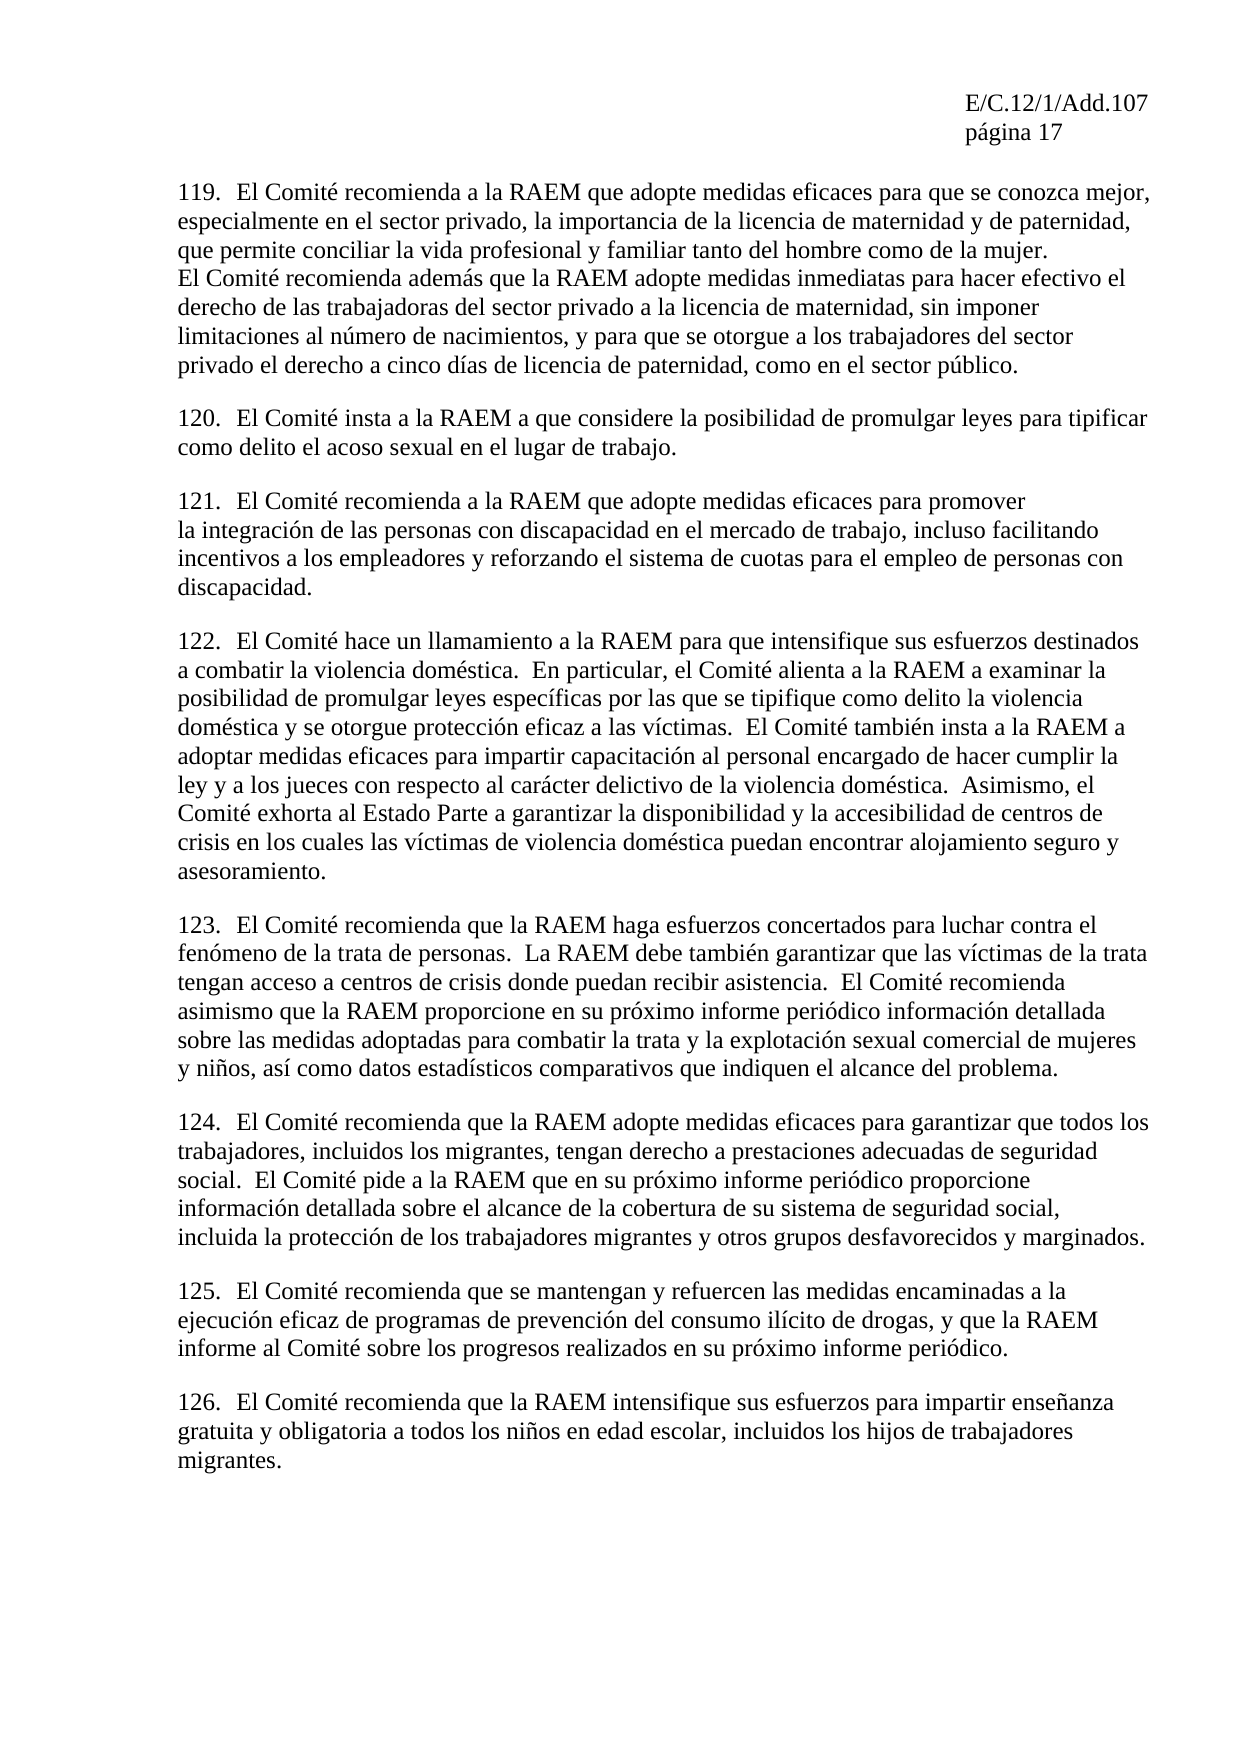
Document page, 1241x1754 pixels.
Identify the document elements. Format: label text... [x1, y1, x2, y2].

text 121. El Comité recomienda a la RAEM que adopte medidas eficaces para promover la integración de las personas con discapacidad en el mercado de trabajo, incluso facilitando incentivos a los empleadores y reforzando el sistema de cuotas para el empleo de personas con discapacidad. [177, 486, 1152, 601]
text 126. El Comité recomienda que la RAEM intensifique sus esfuerzos para impartir enseñanza gratuita y obligatoria a todos los niños en edad escolar, incluidos los hijos de trabajadores migrantes. [177, 1387, 1152, 1473]
text 124. El Comité recomienda que la RAEM adopte medidas eficaces para garantizar que todos los trabajadores, incluidos los migrantes, tengan derecho a prestaciones adecuadas de seguridad social. El Comité pide a la RAEM que en su próximo informe periódico proporcione información detallada sobre el alcance de la cobertura de su sistema de seguridad social, incluida la protección de los trabajadores migrantes y otros grupos desfavorecidos y marginados. [177, 1107, 1152, 1251]
text 122. El Comité hace un llamamiento a la RAEM para que intensifique sus esfuerzos destinados a combatir la violencia doméstica. En particular, el Comité alienta a la RAEM a examinar la posibilidad de promulgar leyes específicas por las que se tipifique como delito la violencia doméstica y se otorgue protección eficaz a las víctimas. El Comité también insta a la RAEM a adoptar medidas eficaces para impartir capacitación al personal encargado de hacer cumplir la ley y a los jueces con respecto al carácter delictivo de la violencia doméstica. Asimismo, el Comité exhorta al Estado Parte a garantizar la disponibilidad y la accesibilidad de centros de crisis en los cuales las víctimas de violencia doméstica puedan encontrar alojamiento seguro y asesoramiento. [177, 626, 1152, 885]
text 120. El Comité insta a la RAEM a que considere la posibilidad de promulgar leyes para tipificar como delito el acoso sexual en el lugar de trabajo. [177, 403, 1152, 461]
text 125. El Comité recomienda que se mantengan y refuercen las medidas encaminadas a la ejecución eficaz de programas de prevención del consumo ilícito de drogas, y que la RAEM informe al Comité sobre los progresos realizados en su próximo informe periódico. [177, 1276, 1152, 1362]
text 119. El Comité recomienda a la RAEM que adopte medidas eficaces para que se conozca mejor, especialmente en el sector privado, la importancia de la licencia de maternidad y de paternidad, que permite conciliar la vida profesional y familiar tanto del hombre como de la mujer. El Comité recomienda además que la RAEM adopte medidas inmediatas para hacer efectivo el derecho de las trabajadoras del sector privado a la licencia de maternidad, sin imponer limitaciones al número de nacimientos, y para que se otorgue a los trabajadores del sector privado el derecho a cinco días de licencia de paternidad, como en el sector público. [177, 177, 1152, 378]
text 123. El Comité recomienda que la RAEM haga esfuerzos concertados para luchar contra el fenómeno de la trata de personas. La RAEM debe también garantizar que las víctimas de la trata tengan acceso a centros de crisis donde puedan recibir asistencia. El Comité recomienda asimismo que la RAEM proporcione en su próximo informe periódico información detallada sobre las medidas adoptadas para combatir la trata y la explotación sexual comercial de mujeres y niños, así como datos estadísticos comparativos que indiquen el alcance del problema. [177, 910, 1152, 1082]
